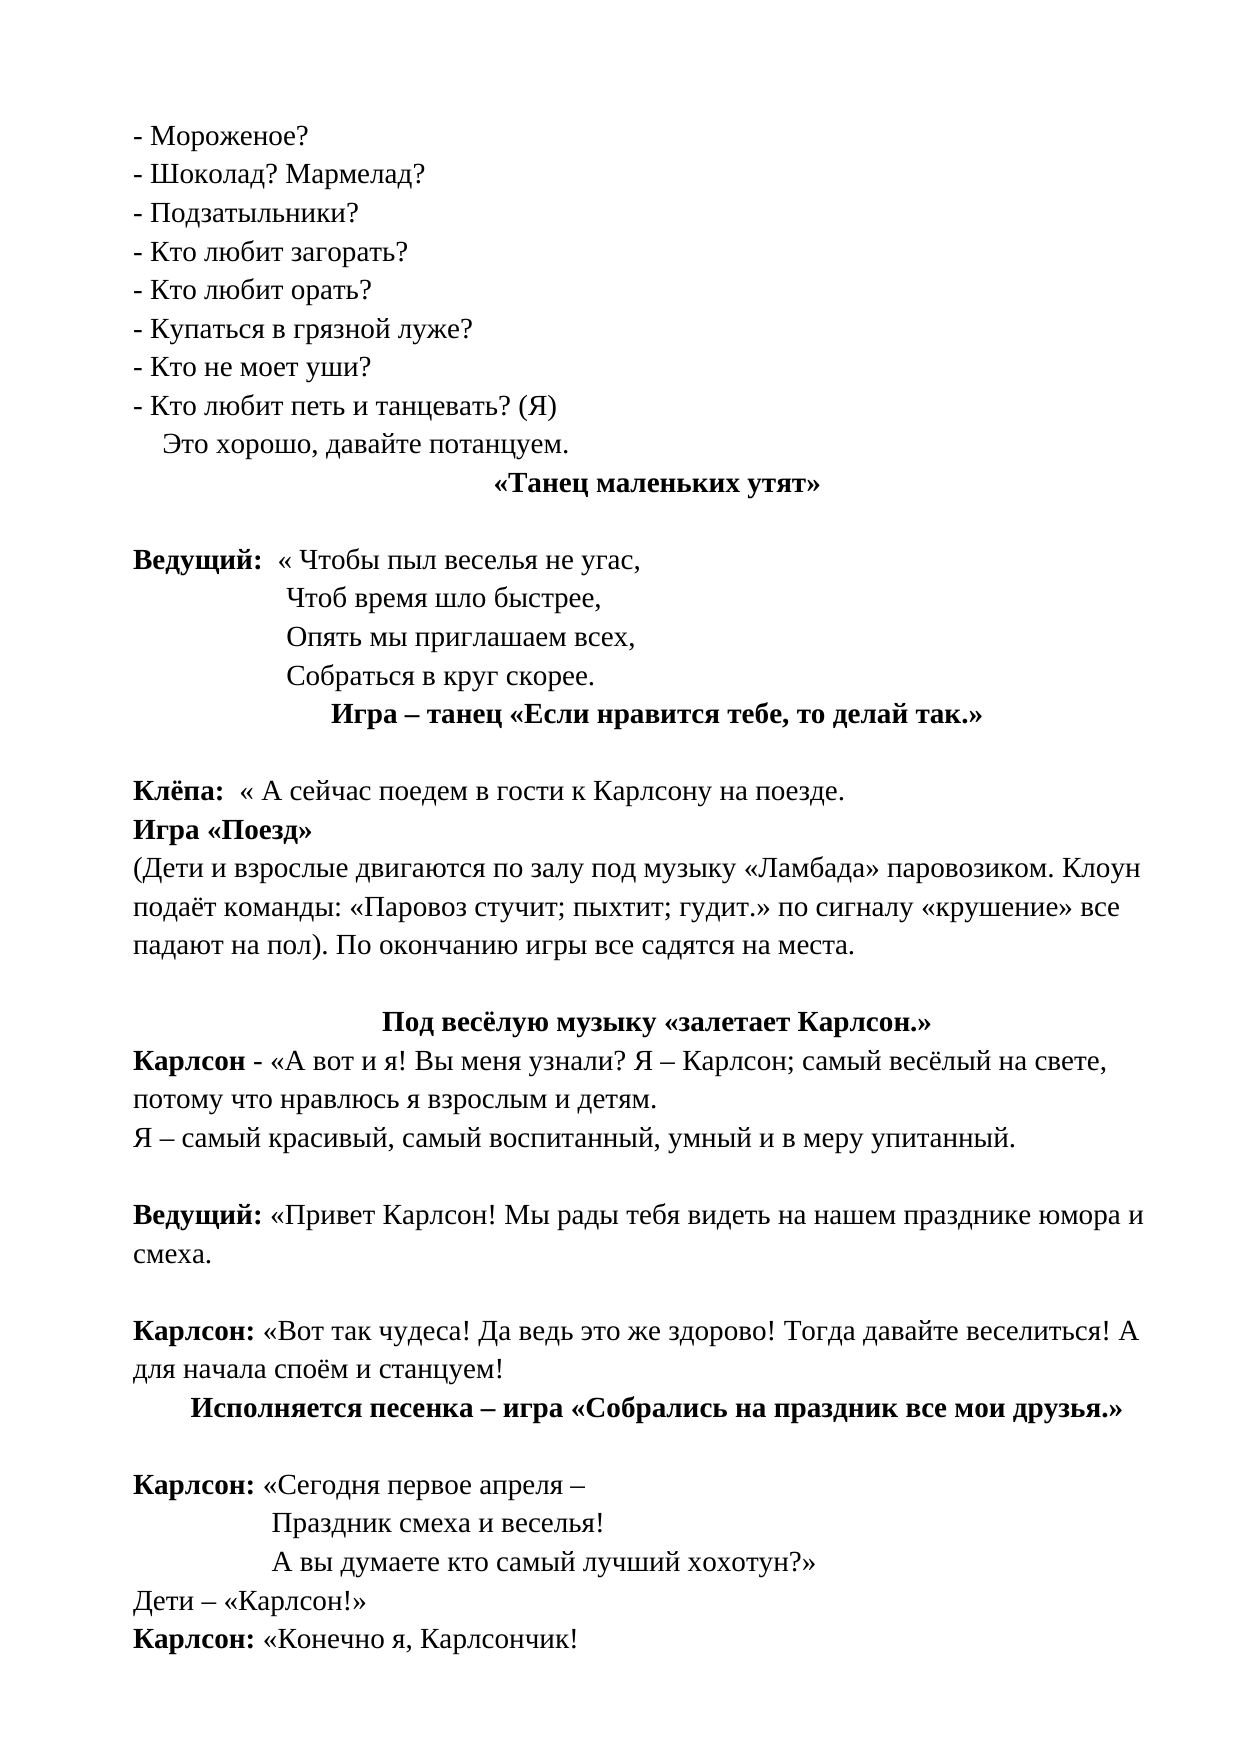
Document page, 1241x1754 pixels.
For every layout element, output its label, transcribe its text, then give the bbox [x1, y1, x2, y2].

text - Кто любит загорать? [133, 234, 1181, 267]
text Дети – «Карлсон!» [133, 1583, 1181, 1616]
text - Мороженое? [133, 118, 1181, 152]
text - Кто любит орать? [133, 272, 1181, 306]
text Ведущий: «Привет Карлсон! Мы рады тебя видеть на нашем празднике юмора и смеха. [133, 1197, 1181, 1269]
text Опять мы приглашаем всех, [133, 619, 1181, 653]
text - Купаться в грязной луже? [133, 311, 1181, 344]
text Игра «Поезд» [133, 812, 1181, 845]
text Праздник смеха и веселья! [133, 1506, 1181, 1539]
text Карлсон: «Сегодня первое апреля – [133, 1467, 1181, 1501]
text - Кто не моет уши? [133, 349, 1181, 383]
text А вы думаете кто самый лучший хохотун?» [133, 1544, 1181, 1578]
text Чтоб время шло быстрее, [133, 581, 1181, 614]
text Игра – танец «Если нравится тебе, то делай так.» [133, 696, 1181, 730]
text Карлсон - «А вот и я! Вы меня узнали? Я – Карлсон; самый весёлый на свете, потому что нравлюсь я взрослым и детям. [133, 1043, 1181, 1115]
text (Дети и взрослые двигаются по залу под музыку «Ламбада» паровозиком. Клоун подаёт команды: «Паровоз стучит; пыхтит; гудит.» по сигналу «крушение» все падают на пол). По окончанию игры все садятся на места. [133, 850, 1181, 961]
text Я – самый красивый, самый воспитанный, умный и в меру упитанный. [133, 1120, 1181, 1154]
text Ведущий: « Чтобы пыл веселья не угас, [133, 542, 1181, 576]
text Клёпа: « А сейчас поедем в гости к Карлсону на поезде. [133, 773, 1181, 807]
text Собраться в круг скорее. [133, 658, 1181, 691]
text - Кто любит петь и танцевать? (Я) [133, 388, 1181, 421]
text Под весёлую музыку «залетает Карлсон.» [133, 1004, 1181, 1038]
text Карлсон: «Вот так чудеса! Да ведь это же здорово! Тогда давайте веселиться! А для начала споём и станцуем! [133, 1313, 1181, 1385]
text Исполняется песенка – игра «Собрались на праздник все мои друзья.» [133, 1390, 1181, 1423]
text «Танец маленьких утят» [133, 465, 1181, 498]
text - Подзатыльники? [133, 195, 1181, 229]
text Карлсон: «Конечно я, Карлсончик! [133, 1621, 1181, 1655]
text - Шоколад? Мармелад? [133, 157, 1181, 190]
text Это хорошо, давайте потанцуем. [133, 426, 1181, 460]
